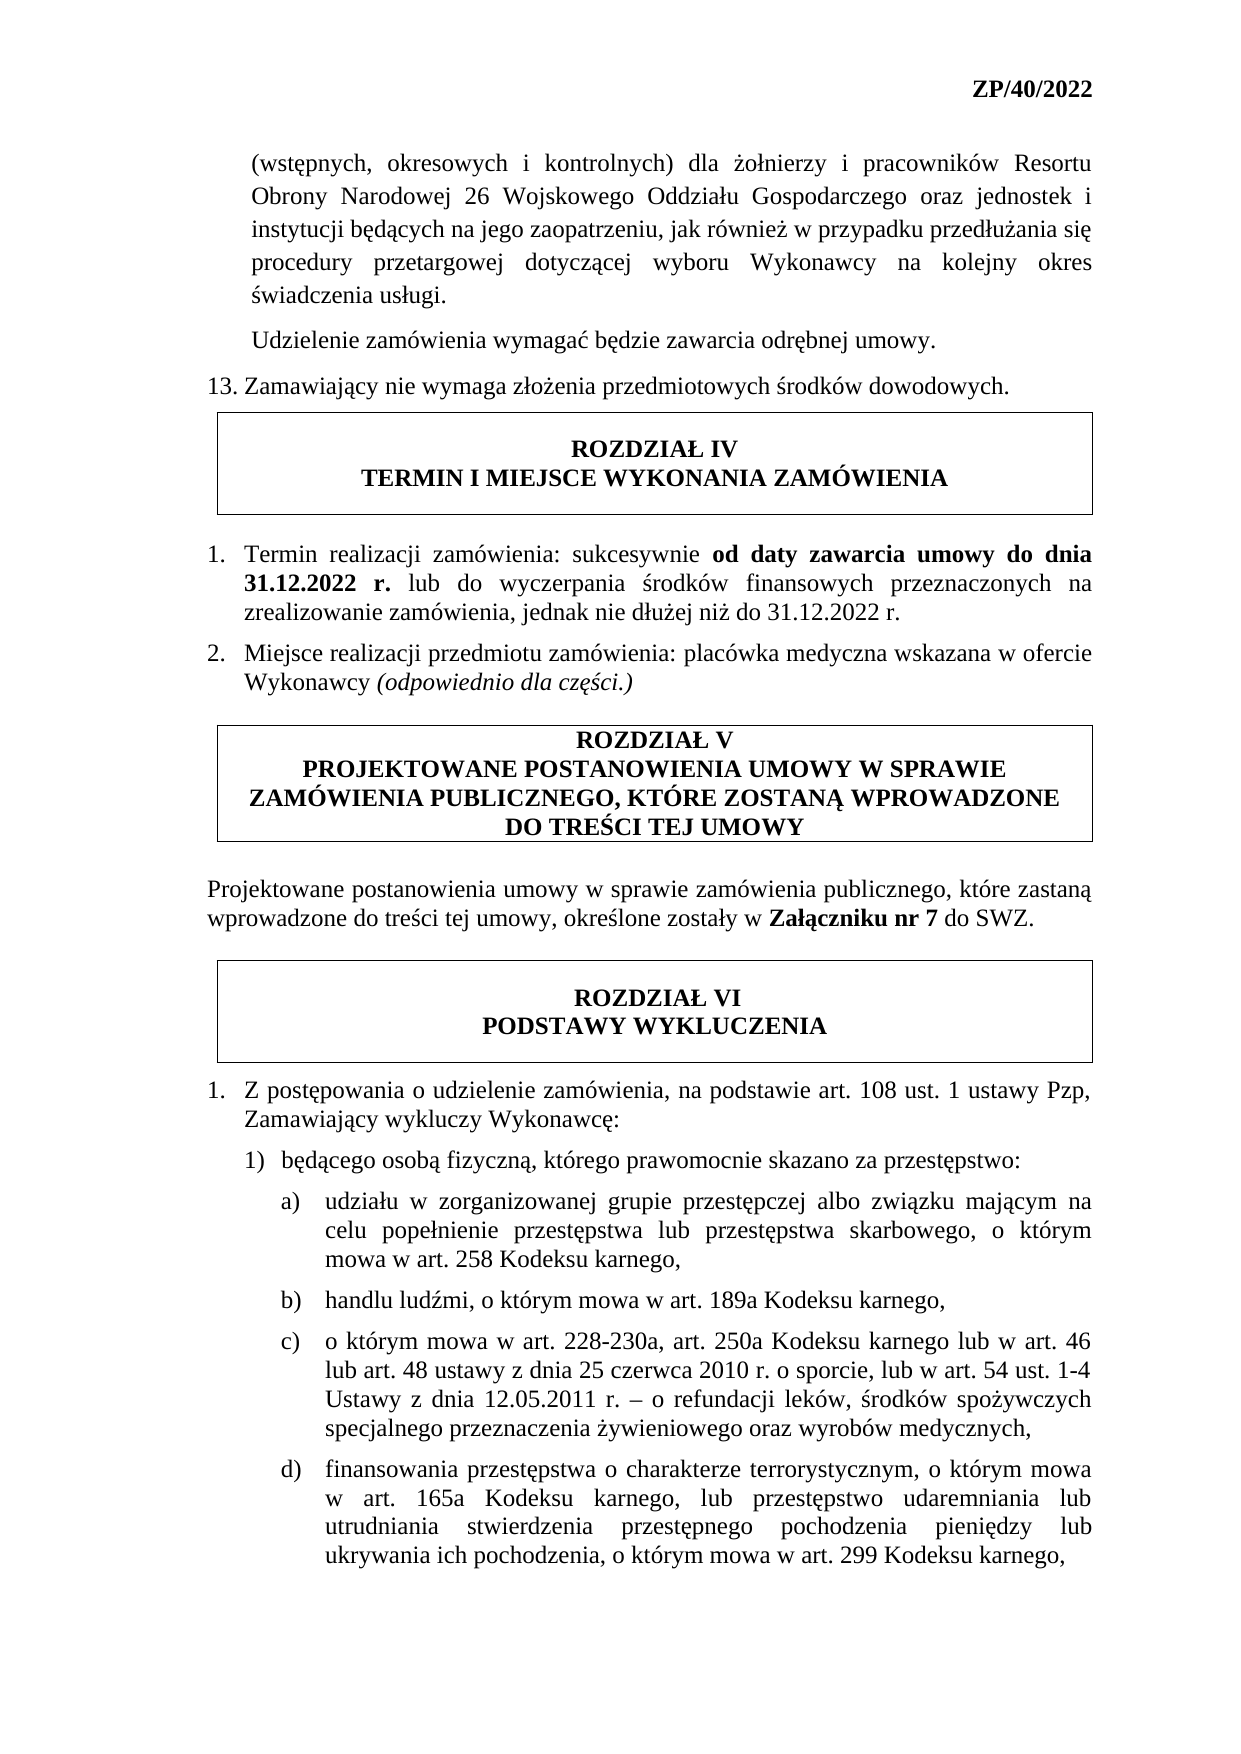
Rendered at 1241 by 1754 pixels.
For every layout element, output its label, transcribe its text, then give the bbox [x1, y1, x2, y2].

list Miejsce realizacji przedmiotu zamówienia: placówka medyczna wskazana w ofercie Wykonawcy (odpowiednio dla części.) [207, 638, 1092, 696]
table_header ROZDZIAŁ V PROJEKTOWANE POSTANOWIENIA UMOWY W SPRAWIE ZAMÓWIENIA PUBLICZNEGO, KTÓRE ZOSTANĄ WPROWADZONE DO TREŚCI TEJ UMOWY [218, 726, 1092, 841]
list Z postępowania o udzielenie zamówienia, na podstawie art. 108 ust. 1 ustawy Pzp, Zamawiający wykluczy Wykonawcę: [207, 1075, 1092, 1133]
list Termin realizacji zamówienia: sukcesywnie od daty zawarcia umowy do dnia 31.12.2022 r. lub do wyczerpania środków finansowych przeznaczonych na zrealizowanie zamówienia, jednak nie dłużej niż do 31.12.2022 r. [207, 539, 1092, 626]
list udziału w zorganizowanej grupie przestępczej albo związku mającym na celu popełnienie przestępstwa lub przestępstwa skarbowego, o którym mowa w art. 258 Kodeksu karnego, [281, 1186, 1092, 1273]
list finansowania przestępstwa o charakterze terrorystycznym, o którym mowa w art. 165a Kodeksu karnego, lub przestępstwo udaremniania lub utrudniania stwierdzenia przestępnego pochodzenia pieniędzy lub ukrywania ich pochodzenia, o którym mowa w art. 299 Kodeksu karnego, [281, 1454, 1092, 1569]
text Projektowane postanowienia umowy w sprawie zamówienia publicznego, które zastaną wprowadzone do treści tej umowy, określone zostały w Załączniku nr 7 do SWZ. [207, 874, 1092, 931]
table_header ROZDZIAŁ IV TERMIN I MIEJSCE WYKONANIA ZAMÓWIENIA [218, 413, 1092, 513]
list Zamawiający nie wymaga złożenia przedmiotowych środków dowodowych. [207, 371, 1092, 399]
table_header ROZDZIAŁ VI PODSTAWY WYKLUCZENIA [218, 961, 1092, 1062]
list handlu ludźmi, o którym mowa w art. 189a Kodeksu karnego, [281, 1285, 1092, 1314]
list o którym mowa w art. 228-230a, art. 250a Kodeksu karnego lub w art. 46 lub art. 48 ustawy z dnia 25 czerwca 2010 r. o sporcie, lub w art. 54 ust. 1-4 Ustawy z dnia 12.05.2011 r. – o refundacji leków, środków spożywczych specjalnego przeznaczenia żywieniowego oraz wyrobów medycznych, [281, 1326, 1092, 1441]
list będącego osobą fizyczną, którego prawomocnie skazano za przestępstwo: [244, 1145, 1092, 1174]
text Udzielenie zamówienia wymagać będzie zawarcia odrębnej umowy. [251, 325, 1092, 354]
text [251, 148, 1092, 308]
